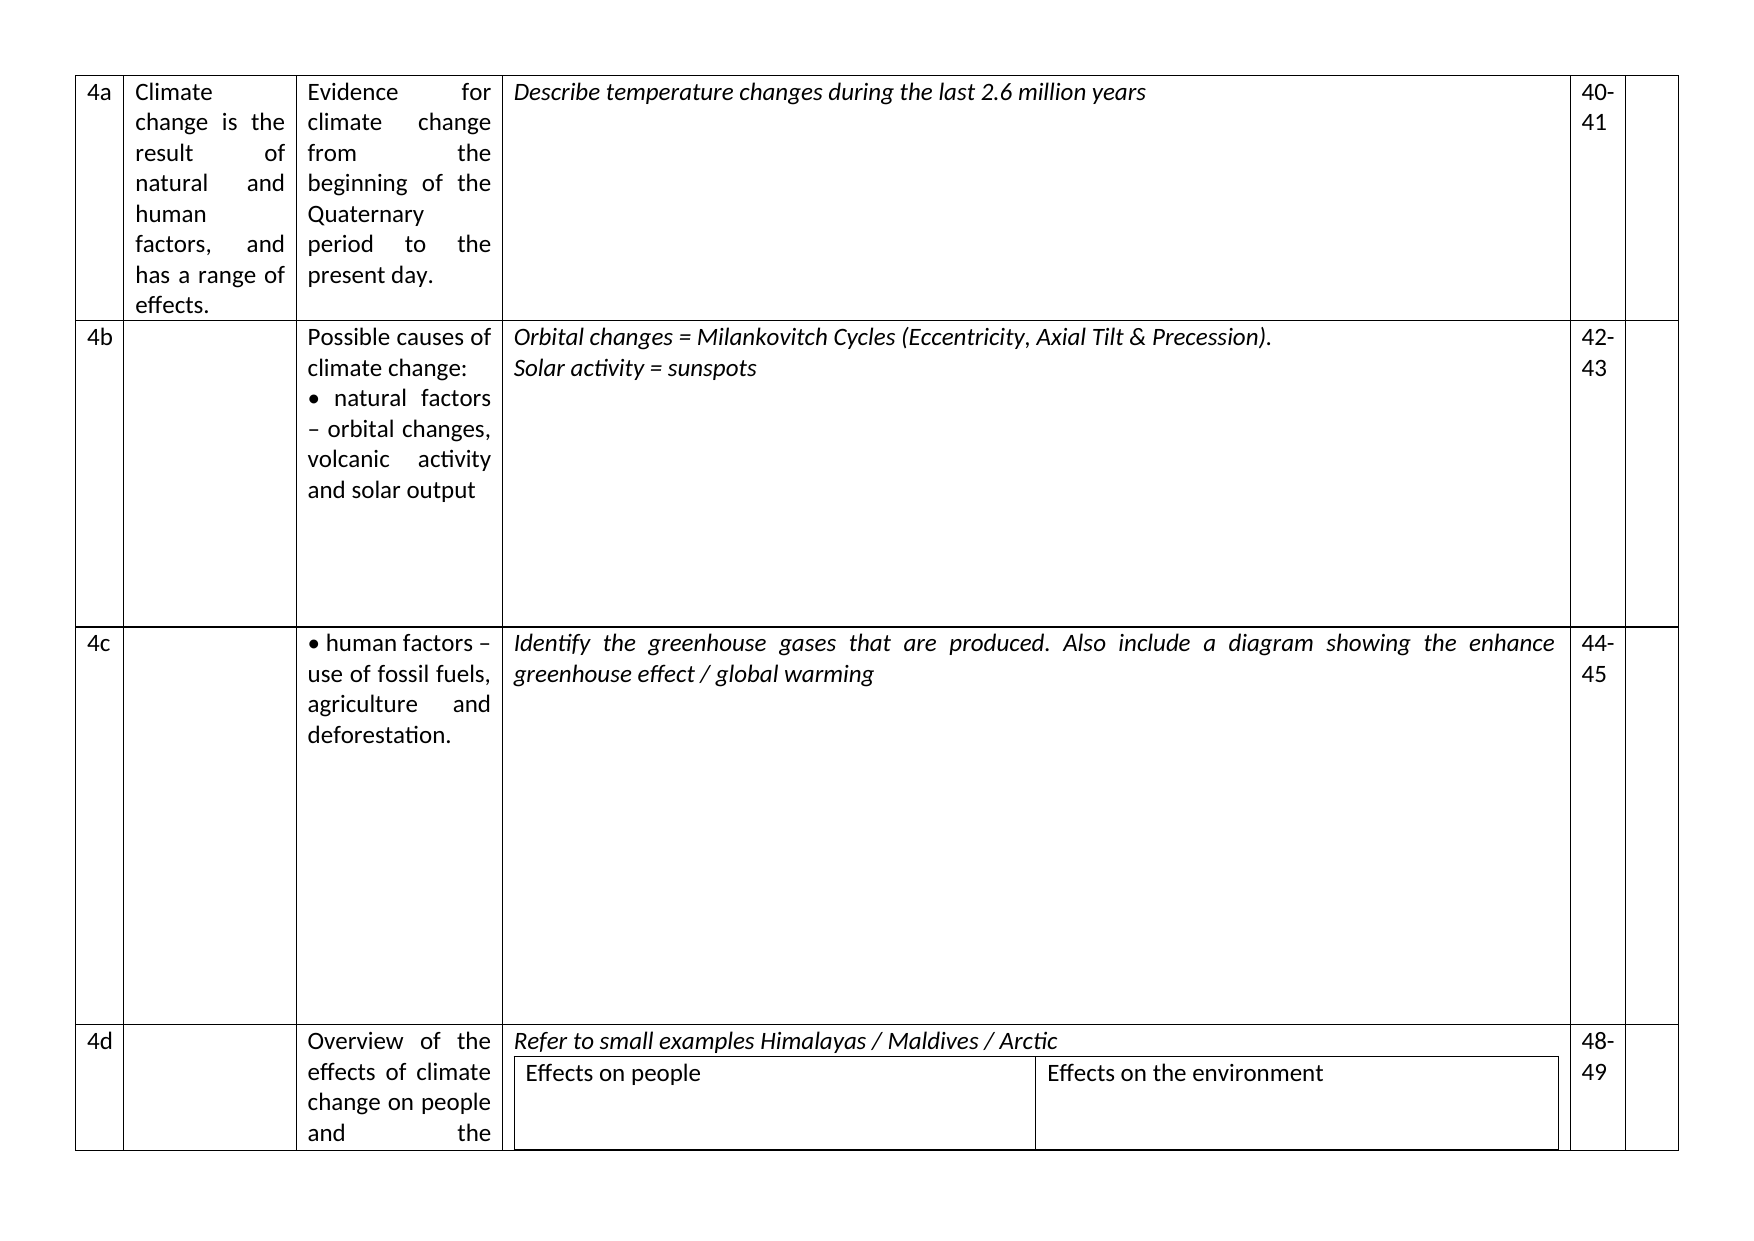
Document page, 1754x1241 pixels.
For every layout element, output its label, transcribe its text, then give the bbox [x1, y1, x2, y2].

table_cell 48-49 [1571, 1025, 1625, 1149]
table_cell [1626, 321, 1678, 626]
table_cell 40-41 [1571, 76, 1625, 320]
table_cell Refer to small examples Himalayas / Maldives / Arctic [503, 1025, 1570, 1149]
table_cell 4c [76, 628, 123, 1024]
table_cell Climate change is the result of natural and human factors, and has a range of effects. [124, 76, 296, 320]
table_cell Describe temperature changes during the last 2.6 million years [503, 76, 1570, 320]
table_cell 4b [76, 321, 123, 626]
table_cell [1626, 76, 1678, 320]
table_cell [124, 321, 296, 626]
table_cell [124, 1025, 296, 1149]
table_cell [297, 1025, 502, 1149]
table_cell 44-45 [1571, 628, 1625, 1024]
table_cell 4d [76, 1025, 123, 1149]
table_cell [1626, 1025, 1678, 1149]
table_cell Orbital changes = Milankovitch Cycles (Eccentricity, Axial Tilt & Precession). Solar activity = sunspots [503, 321, 1570, 626]
table_cell • human factors – use of fossil fuels, agriculture and deforestation. [297, 628, 502, 1024]
table_cell Identify the greenhouse gases that are produced. Also include a diagram showing the enhance greenhouse effect / global warming [503, 628, 1570, 1024]
table_cell Possible causes of climate change: • natural factors – orbital changes, volcanic activity and solar output [297, 321, 502, 626]
table_cell [124, 628, 296, 1024]
table_cell 42-43 [1571, 321, 1625, 626]
table_cell 4a [76, 76, 123, 320]
table_cell Evidence for climate change from the beginning of the Quaternary period to the present day. [297, 76, 502, 320]
table_cell [1626, 628, 1678, 1024]
